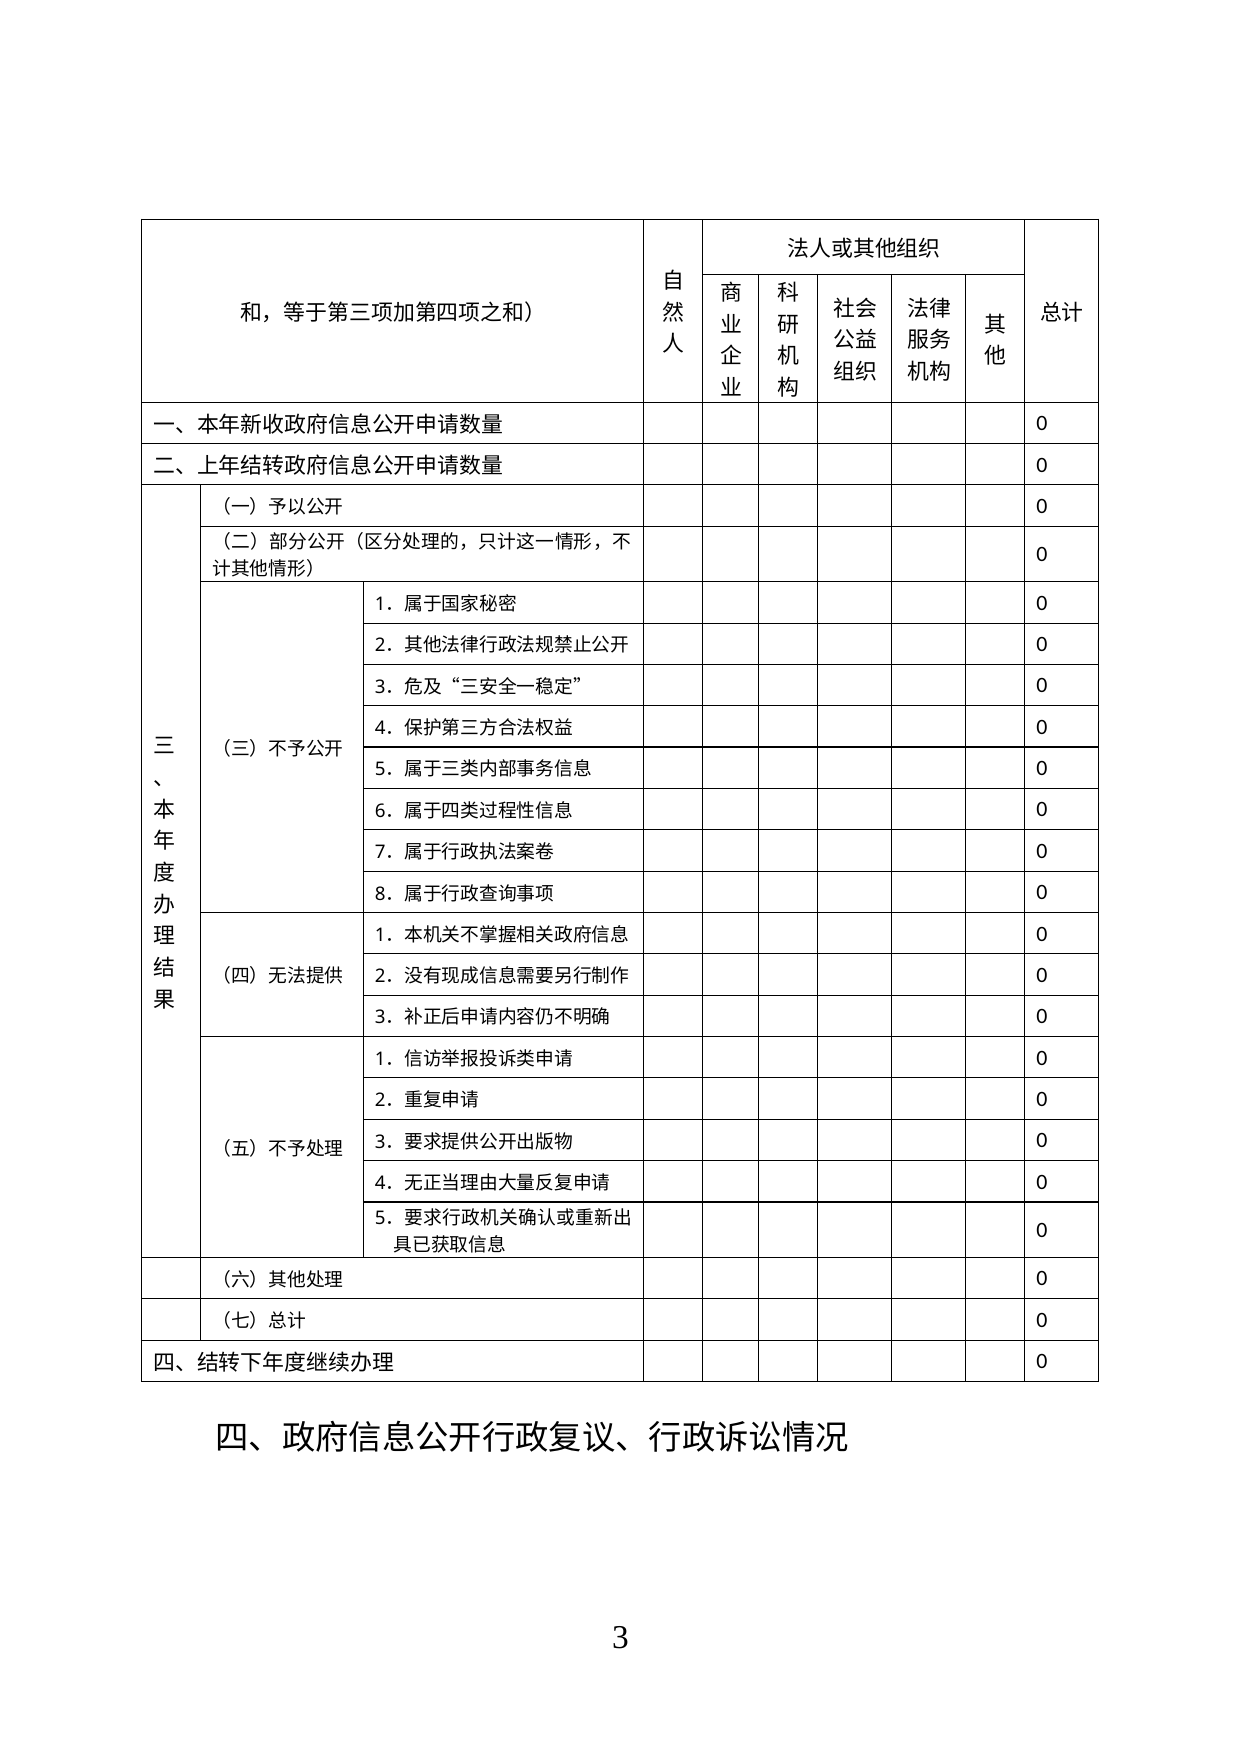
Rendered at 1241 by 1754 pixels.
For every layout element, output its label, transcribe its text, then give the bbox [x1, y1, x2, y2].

table_cell 商业企业 [703, 275, 758, 402]
table_cell [892, 665, 965, 705]
table_cell [703, 1078, 758, 1119]
table_cell [644, 706, 702, 746]
table_cell [818, 872, 891, 912]
table_cell 1．信访举报投诉类申请 [364, 1037, 643, 1077]
table_cell [759, 748, 817, 788]
table_cell [703, 582, 758, 622]
table_cell [759, 996, 817, 1036]
table_cell [818, 1299, 891, 1339]
table_cell 1．本机关不掌握相关政府信息 [364, 913, 643, 953]
table_cell [818, 748, 891, 788]
table_cell [966, 1161, 1024, 1201]
table_cell [703, 485, 758, 526]
table_cell [759, 872, 817, 912]
table_cell [892, 1341, 965, 1381]
table_cell [703, 830, 758, 871]
table_cell [966, 830, 1024, 871]
table_cell [759, 913, 817, 953]
table_cell [703, 913, 758, 953]
table_cell [966, 624, 1024, 664]
table_cell [892, 1203, 965, 1257]
table_cell [644, 624, 702, 664]
table_cell [818, 1161, 891, 1201]
table_cell 社会公益组织 [818, 275, 891, 402]
table_cell [703, 403, 758, 443]
table_cell [892, 913, 965, 953]
table_cell 法律服务机构 [892, 275, 965, 402]
table_cell [703, 1299, 758, 1339]
table_cell [892, 748, 965, 788]
table_cell [966, 1258, 1024, 1298]
table_cell [818, 706, 891, 746]
table_cell [703, 527, 758, 581]
table_cell [966, 444, 1024, 484]
table_cell [818, 1203, 891, 1257]
table_cell [644, 582, 702, 622]
table_cell [644, 403, 702, 443]
table_cell [818, 485, 891, 526]
table_cell [892, 624, 965, 664]
table_cell [759, 403, 817, 443]
table_cell [892, 1037, 965, 1077]
table_cell [892, 706, 965, 746]
table_cell [644, 954, 702, 994]
table_cell 二、上年结转政府信息公开申请数量 [142, 444, 643, 484]
table_cell [759, 444, 817, 484]
table_cell 3．补正后申请内容仍不明确 [364, 996, 643, 1036]
table_cell 0 [1025, 996, 1098, 1036]
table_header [142, 220, 643, 402]
table_cell [703, 996, 758, 1036]
table_cell 8．属于行政查询事项 [364, 872, 643, 912]
table_cell [759, 1299, 817, 1339]
table_cell 三、本年度办理结果 [142, 485, 200, 1257]
table_cell [644, 1258, 702, 1298]
table_cell [644, 1161, 702, 1201]
table_cell [759, 624, 817, 664]
table_cell 0 [1025, 527, 1098, 581]
table_cell [966, 1078, 1024, 1119]
table_cell [142, 1299, 200, 1339]
table_cell [818, 1078, 891, 1119]
table_cell [966, 789, 1024, 829]
table_cell （四）无法提供 [201, 913, 363, 1036]
table_cell [644, 913, 702, 953]
table_cell [759, 1078, 817, 1119]
table_cell [759, 1161, 817, 1201]
table_cell [644, 1078, 702, 1119]
table_cell [759, 582, 817, 622]
table_cell [759, 1120, 817, 1160]
table_cell [892, 1258, 965, 1298]
table_cell [703, 954, 758, 994]
table_cell [818, 830, 891, 871]
table_cell 四、结转下年度继续办理 [142, 1341, 643, 1381]
table_cell （五）不予处理 [201, 1037, 363, 1257]
list 四、政府信息公开行政复议、行政诉讼情况 [165, 1411, 1075, 1459]
table_cell [966, 996, 1024, 1036]
table_cell 7．属于行政执法案卷 [364, 830, 643, 871]
table_cell （六）其他处理 [201, 1258, 643, 1298]
table_cell 0 [1025, 1161, 1098, 1201]
table_cell 0 [1025, 1258, 1098, 1298]
table_cell [892, 485, 965, 526]
table_cell [818, 665, 891, 705]
table_cell 自然人 [644, 220, 702, 402]
table_cell [966, 403, 1024, 443]
table_cell [703, 444, 758, 484]
table_cell [759, 1037, 817, 1077]
table_cell [818, 1341, 891, 1381]
table_cell [759, 706, 817, 746]
table_cell 0 [1025, 1203, 1098, 1257]
table_cell [759, 1203, 817, 1257]
table_cell 0 [1025, 1078, 1098, 1119]
table_cell [892, 582, 965, 622]
table_cell 法人或其他组织 [703, 220, 1024, 274]
table_cell [892, 1299, 965, 1339]
table_cell 0 [1025, 830, 1098, 871]
table_cell 0 [1025, 665, 1098, 705]
table_cell [892, 403, 965, 443]
table_cell （一）予以公开 [201, 485, 643, 526]
table_cell 科研机构 [759, 275, 817, 402]
table_cell [966, 665, 1024, 705]
table_cell [644, 1341, 702, 1381]
table_cell [644, 1120, 702, 1160]
table_cell 4．无正当理由大量反复申请 [364, 1161, 643, 1201]
table_cell 3．要求提供公开出版物 [364, 1120, 643, 1160]
table_cell [644, 485, 702, 526]
table_cell [892, 527, 965, 581]
table_cell [644, 444, 702, 484]
table_cell 0 [1025, 582, 1098, 622]
table_cell [966, 1203, 1024, 1257]
table_cell [703, 1203, 758, 1257]
table_cell 0 [1025, 789, 1098, 829]
table_cell [759, 1341, 817, 1381]
table_cell [892, 954, 965, 994]
table_cell [703, 624, 758, 664]
table_cell [644, 1203, 702, 1257]
table_cell 0 [1025, 1037, 1098, 1077]
table_cell [759, 954, 817, 994]
table_cell [818, 444, 891, 484]
table_cell [644, 1037, 702, 1077]
table_cell [892, 1078, 965, 1119]
table_cell [892, 996, 965, 1036]
table_cell [759, 1258, 817, 1298]
table_cell [759, 485, 817, 526]
table_cell [892, 1161, 965, 1201]
table_cell [818, 996, 891, 1036]
table_cell [892, 872, 965, 912]
table_cell [818, 913, 891, 953]
table_cell [818, 1258, 891, 1298]
table_cell 总计 [1025, 220, 1098, 402]
table_cell 2．重复申请 [364, 1078, 643, 1119]
table_cell [966, 706, 1024, 746]
table_cell [966, 1341, 1024, 1381]
table_cell 0 [1025, 748, 1098, 788]
table_cell 0 [1025, 954, 1098, 994]
table_cell 6．属于四类过程性信息 [364, 789, 643, 829]
table_cell [892, 444, 965, 484]
table_cell [759, 665, 817, 705]
table_cell [818, 1120, 891, 1160]
table_cell [703, 1120, 758, 1160]
table_cell 5．要求行政机关确认或重新出具已获取信息 [364, 1203, 643, 1257]
table_cell [966, 1037, 1024, 1077]
table_cell 0 [1025, 624, 1098, 664]
table_cell [759, 789, 817, 829]
table_cell 0 [1025, 1120, 1098, 1160]
table_cell 0 [1025, 872, 1098, 912]
table_cell [644, 748, 702, 788]
table_cell 1．属于国家秘密 [364, 582, 643, 622]
table_cell [703, 748, 758, 788]
table_cell [644, 830, 702, 871]
table_cell [966, 582, 1024, 622]
table_cell [644, 872, 702, 912]
table_cell 2．其他法律行政法规禁止公开 [364, 624, 643, 664]
table_cell 4．保护第三方合法权益 [364, 706, 643, 746]
table_cell [966, 527, 1024, 581]
table_cell [966, 872, 1024, 912]
table_cell [644, 996, 702, 1036]
table_cell [703, 872, 758, 912]
table_cell 0 [1025, 913, 1098, 953]
table_cell [142, 1258, 200, 1298]
table_cell [644, 1299, 702, 1339]
table_cell 0 [1025, 1341, 1098, 1381]
table_cell [966, 954, 1024, 994]
table_cell [644, 527, 702, 581]
table_cell [818, 403, 891, 443]
table_cell [703, 1161, 758, 1201]
table_cell [703, 1341, 758, 1381]
table_cell [892, 830, 965, 871]
table_cell [966, 1299, 1024, 1339]
table_cell [644, 789, 702, 829]
table_cell [818, 1037, 891, 1077]
table_cell 3．危及“三安全一稳定” [364, 665, 643, 705]
table_cell [818, 527, 891, 581]
table_cell （二）部分公开（区分处理的，只计这一情形，不计其他情形） [201, 527, 643, 581]
table_cell [759, 830, 817, 871]
table_cell 2．没有现成信息需要另行制作 [364, 954, 643, 994]
table_cell 其他 [966, 275, 1024, 402]
table_cell [703, 1258, 758, 1298]
table_cell 0 [1025, 485, 1098, 526]
table_cell [966, 1120, 1024, 1160]
table_cell [703, 1037, 758, 1077]
table_cell [703, 706, 758, 746]
table_cell 0 [1025, 403, 1098, 443]
table_cell [966, 913, 1024, 953]
table_cell [703, 665, 758, 705]
table_cell [759, 527, 817, 581]
table_cell [966, 748, 1024, 788]
table_cell [818, 954, 891, 994]
table_cell [644, 665, 702, 705]
table_cell （三）不予公开 [201, 582, 363, 912]
table_cell （七）总计 [201, 1299, 643, 1339]
table_cell 0 [1025, 444, 1098, 484]
table_cell 0 [1025, 706, 1098, 746]
table_cell [818, 624, 891, 664]
table_cell [818, 582, 891, 622]
table_cell [892, 1120, 965, 1160]
table_cell [703, 789, 758, 829]
table_cell [892, 789, 965, 829]
table_cell 0 [1025, 1299, 1098, 1339]
table_cell 5．属于三类内部事务信息 [364, 748, 643, 788]
table_cell 一、本年新收政府信息公开申请数量 [142, 403, 643, 443]
table_cell [966, 485, 1024, 526]
table_cell [818, 789, 891, 829]
